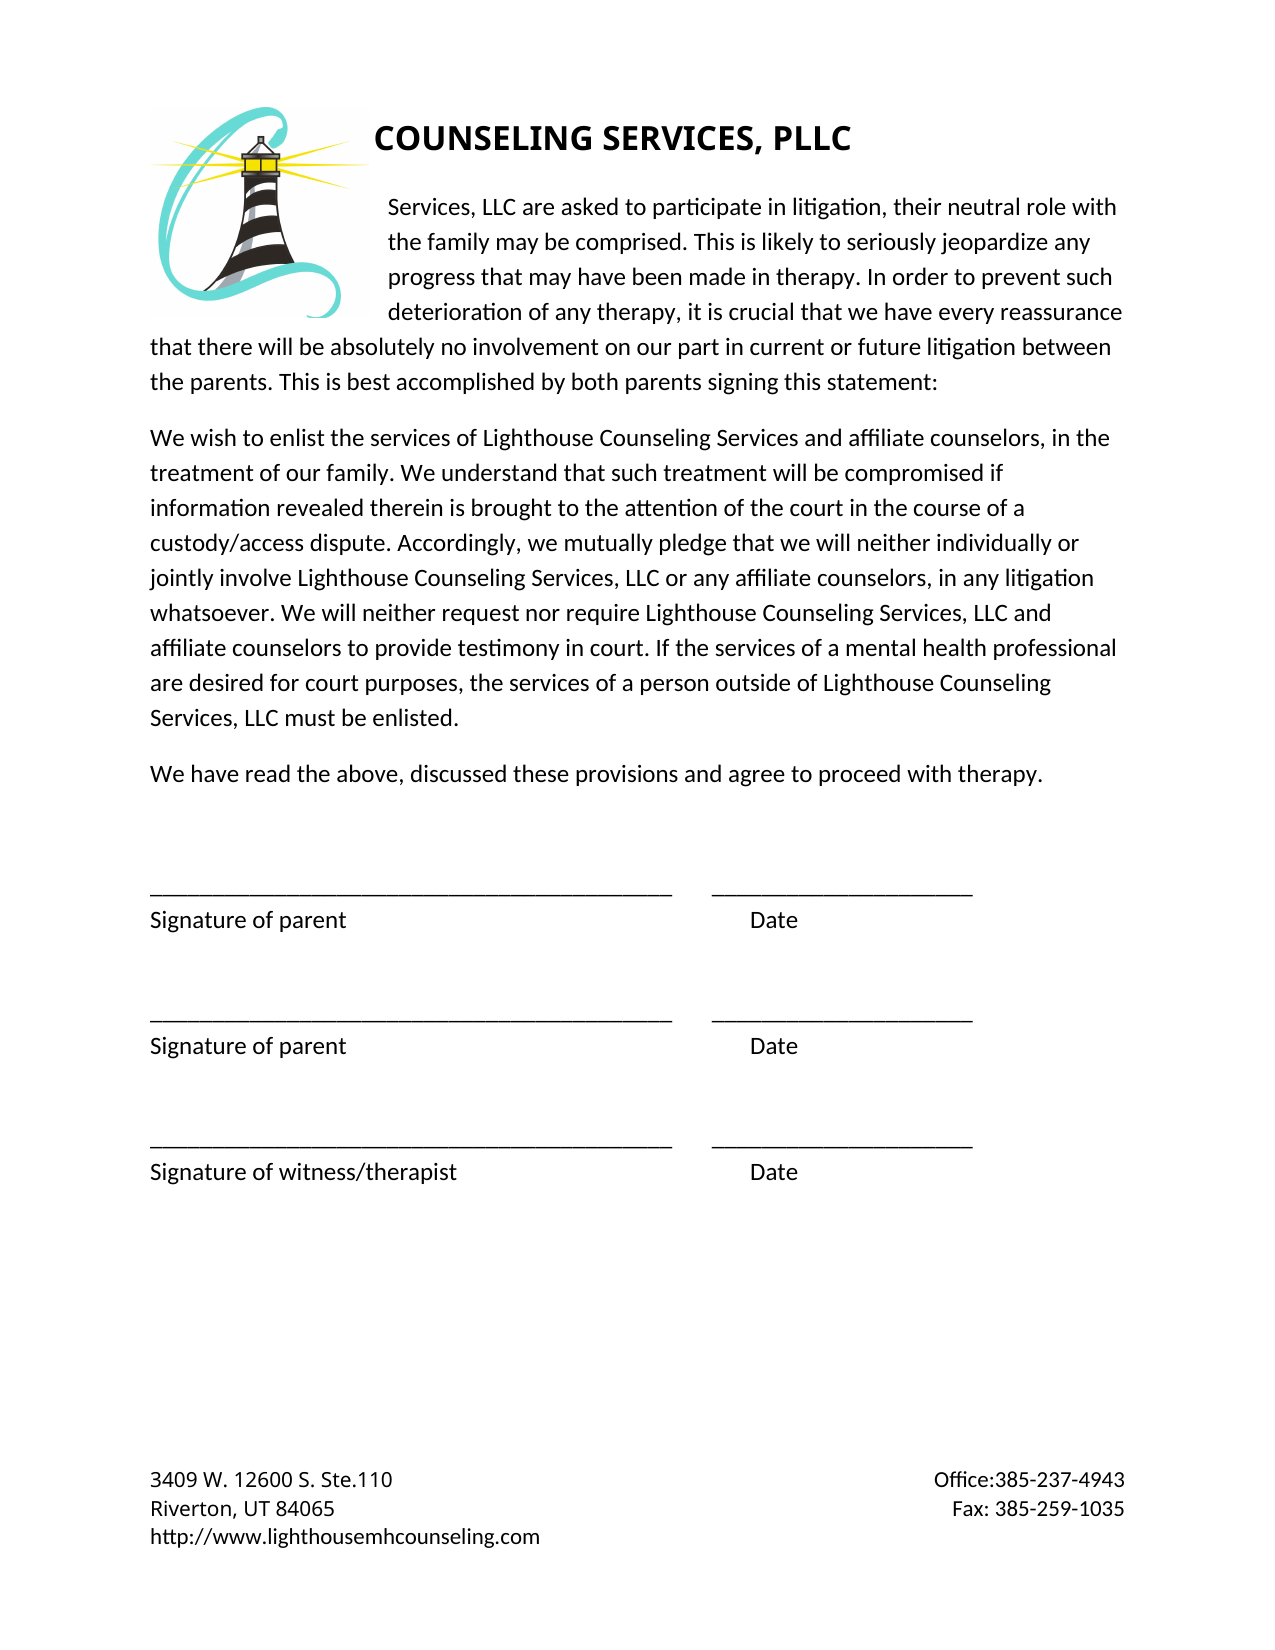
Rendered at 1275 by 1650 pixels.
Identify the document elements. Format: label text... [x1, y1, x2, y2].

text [150, 191, 1125, 397]
text Signature of parent Date [150, 905, 1125, 935]
text We wish to enlist the services of Lighthouse Counseling Services and affiliate counselors, in the treatment of our family. We understand that such treatment will be compromised if information revealed therein is brought to the attention of the court in the course of a custody/access dispute. Accordingly, we mutually pledge that we will neither individually or jointly involve Lighthouse Counseling Services, LLC or any affiliate counselors, in any litigation whatsoever. We will neither request nor require Lighthouse Counseling Services, LLC and affiliate counselors to provide testimony in court. If the services of a mental health professional are desired for court purposes, the services of a person outside of Lighthouse Counseling Services, LLC must be enlisted. [150, 422, 1125, 733]
text __________________________________________ _____________________ [150, 996, 1125, 1026]
text We have read the above, discussed these provisions and agree to proceed with therapy. [150, 758, 1125, 788]
text __________________________________________ _____________________ [150, 1121, 1125, 1152]
text Signature of parent Date [150, 1031, 1125, 1061]
picture [150, 107, 369, 318]
text __________________________________________ _____________________ [150, 870, 1125, 900]
text Signature of witness/therapist Date [150, 1156, 1125, 1187]
